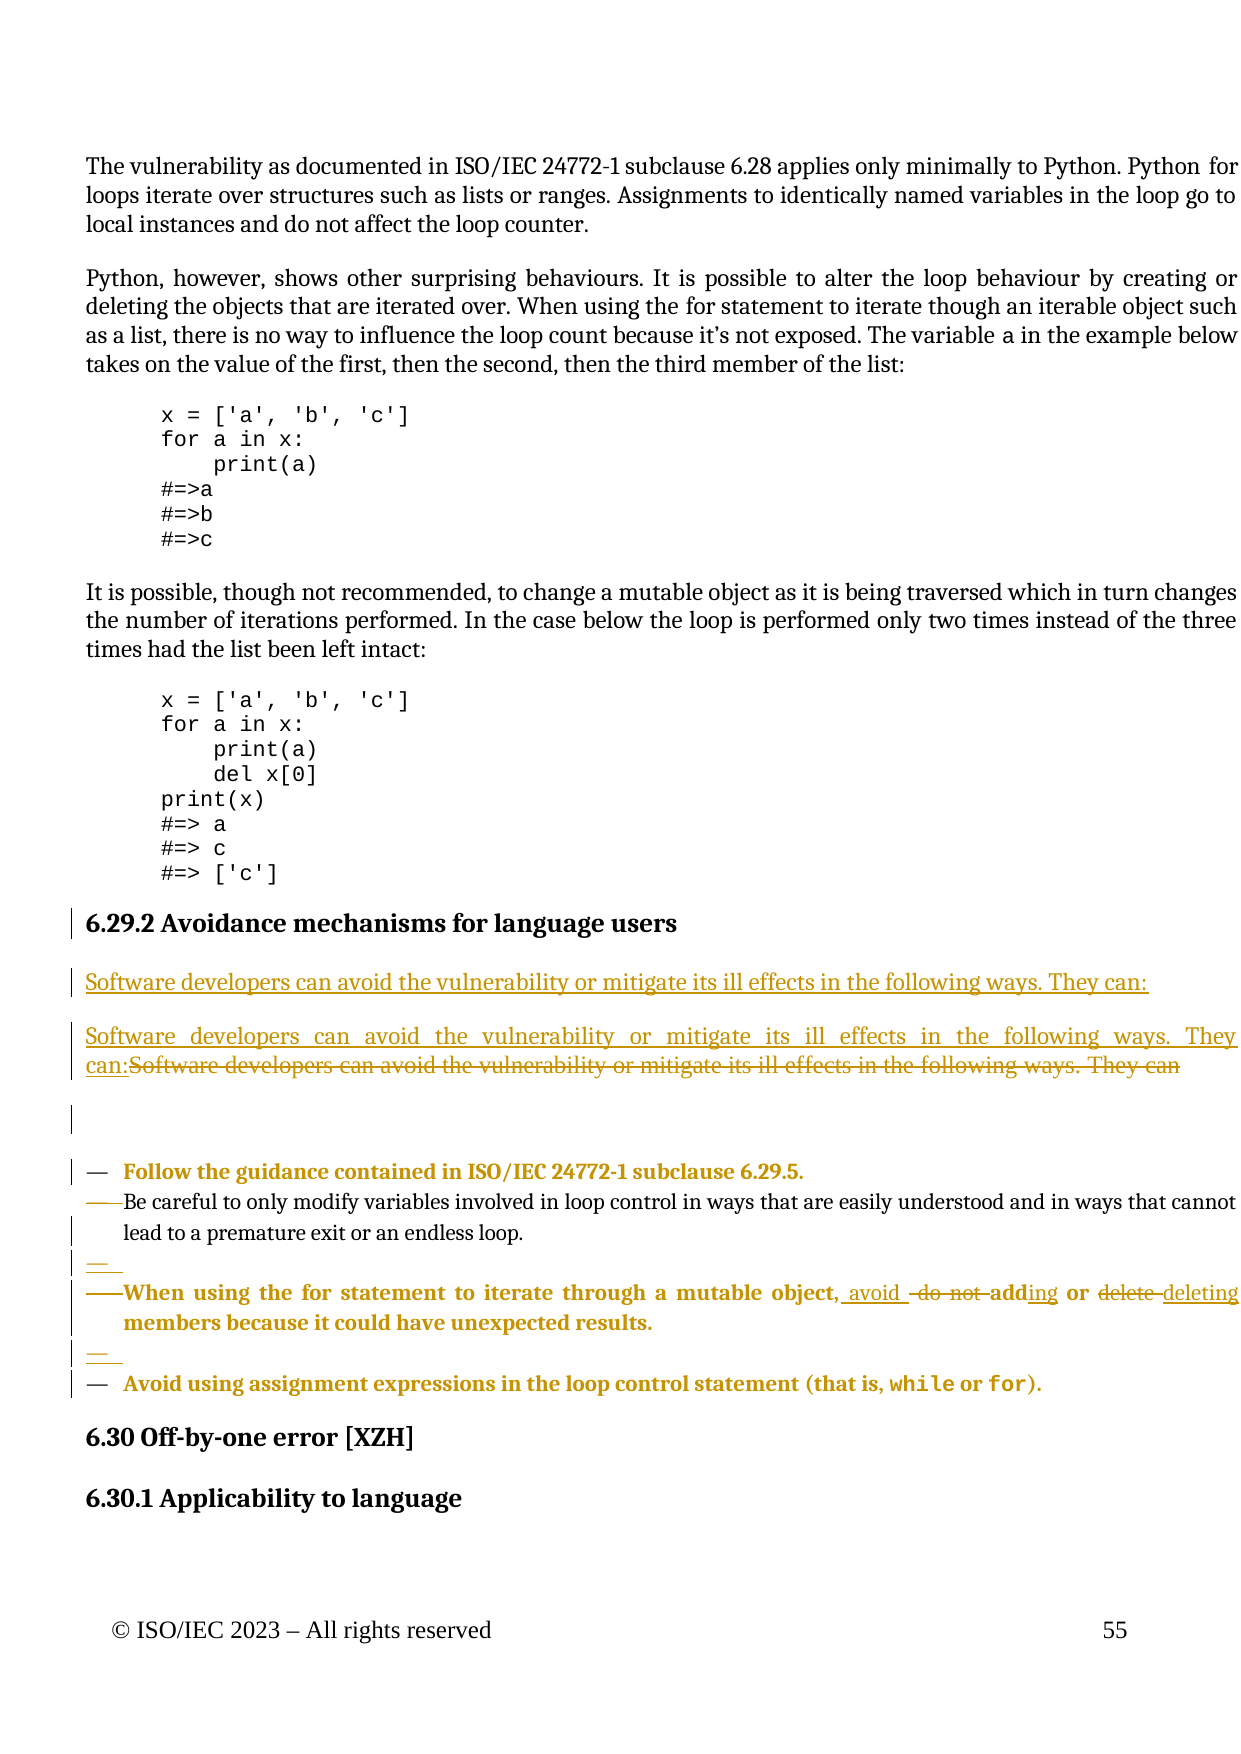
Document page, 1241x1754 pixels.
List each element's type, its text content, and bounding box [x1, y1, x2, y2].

text x = ['a', 'b', 'c'] [161, 689, 1153, 714]
text #=>b [161, 503, 1153, 528]
text Python, however, shows other surprising behaviours. It is possible to alter the loop behaviour by creating or deleting the objects that are iterated over. When using the for statement to iterate though an iterable object such as a list, there is no way to influence the loop count because it’s not exposed. The variable a in the example below takes on the value of the first, then the second, then the third member of the list: [86, 263, 1238, 379]
list Follow the guidance contained in ISO/IEC 24772-1 subclause 6.29.5. [86, 1159, 1238, 1185]
subtitle 6.30.1 Applicability to language [86, 1483, 1238, 1514]
list Be careful to only modify variables involved in loop control in ways that are easily understood and in ways that cannot lead to a premature exit or an endless loop. [86, 1189, 1238, 1246]
subtitle 6.30 Off-by-one error [XZH] [86, 1422, 1238, 1454]
subtitle 6.29.2 Avoidance mechanisms for language users [86, 908, 1238, 939]
text #=> c [161, 838, 1153, 862]
text for a in x: [161, 714, 1153, 738]
text for a in x: [161, 429, 1153, 453]
text print(x) [161, 788, 1153, 813]
text #=>a [161, 478, 1153, 503]
text The vulnerability as documented in ISO/IEC 24772-1 subclause 6.28 applies only minimally to Python. Python for loops iterate over structures such as lists or ranges. Assignments to identically named variables in the loop go to local instances and do not affect the loop counter. [86, 152, 1238, 238]
text #=> ['c'] [161, 862, 1153, 887]
list When using the for statement to iterate through a mutable object,add or members because it could have unexpected results. [86, 1280, 1238, 1336]
text del x[0] [161, 763, 1153, 788]
text #=> a [161, 813, 1153, 838]
text #=>c [161, 528, 1153, 553]
text print(a) [161, 738, 1153, 763]
text It is possible, though not recommended, to change a mutable object as it is being traversed which in turn changes the number of iterations performed. In the case below the loop is performed only two times instead of the three times had the list been left intact: [86, 578, 1238, 664]
text print(a) [161, 453, 1153, 478]
list Avoid using assignment expressions in the loop control statement (that is, while or for). [86, 1370, 1238, 1398]
text x = ['a', 'b', 'c'] [161, 404, 1153, 429]
